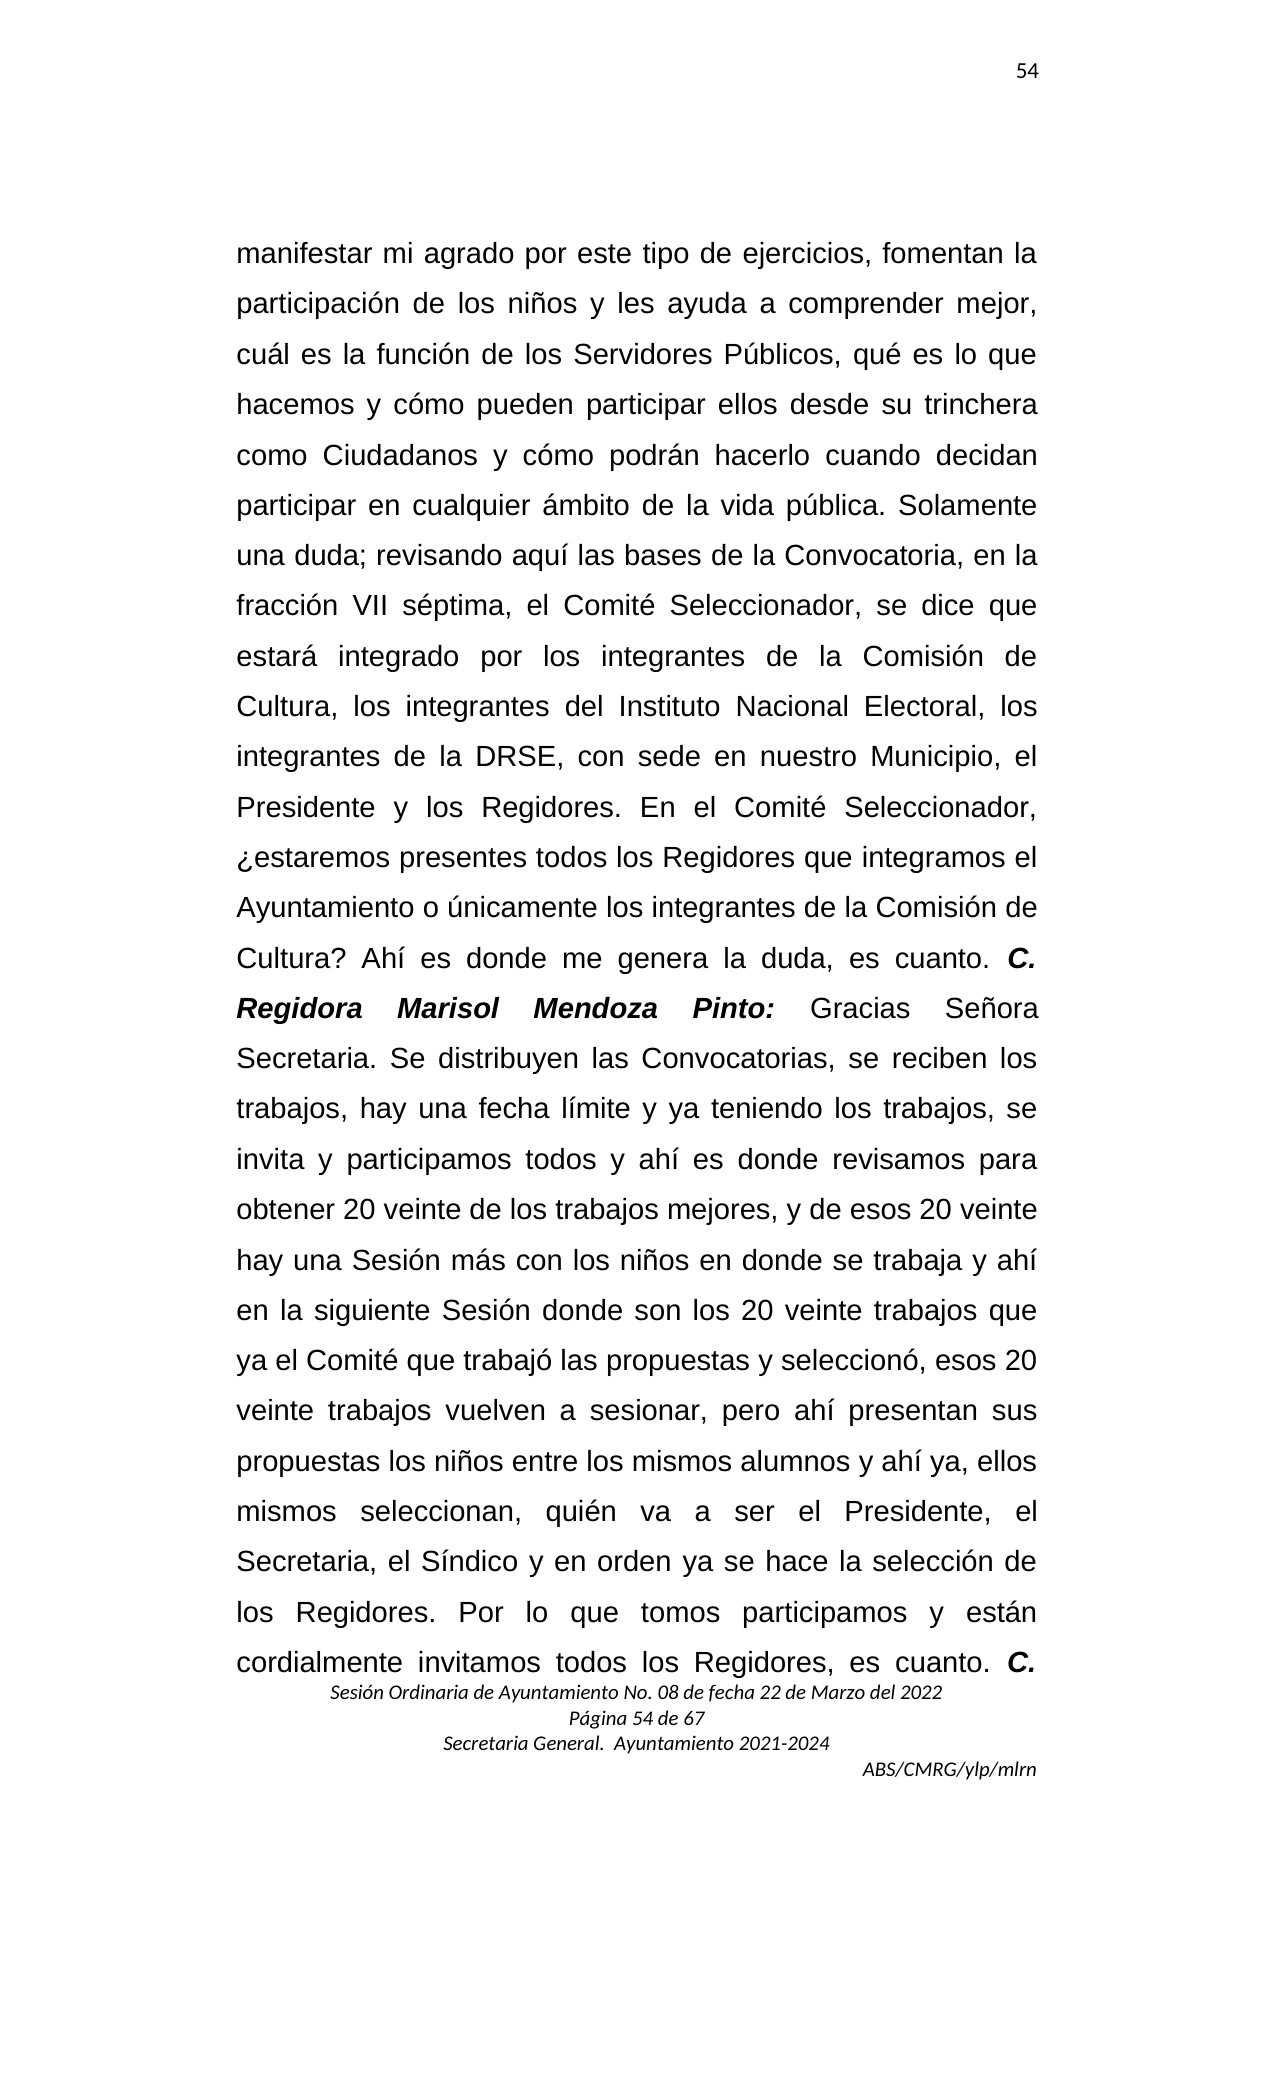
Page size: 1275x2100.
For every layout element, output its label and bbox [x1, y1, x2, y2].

text [236, 236, 1039, 1678]
